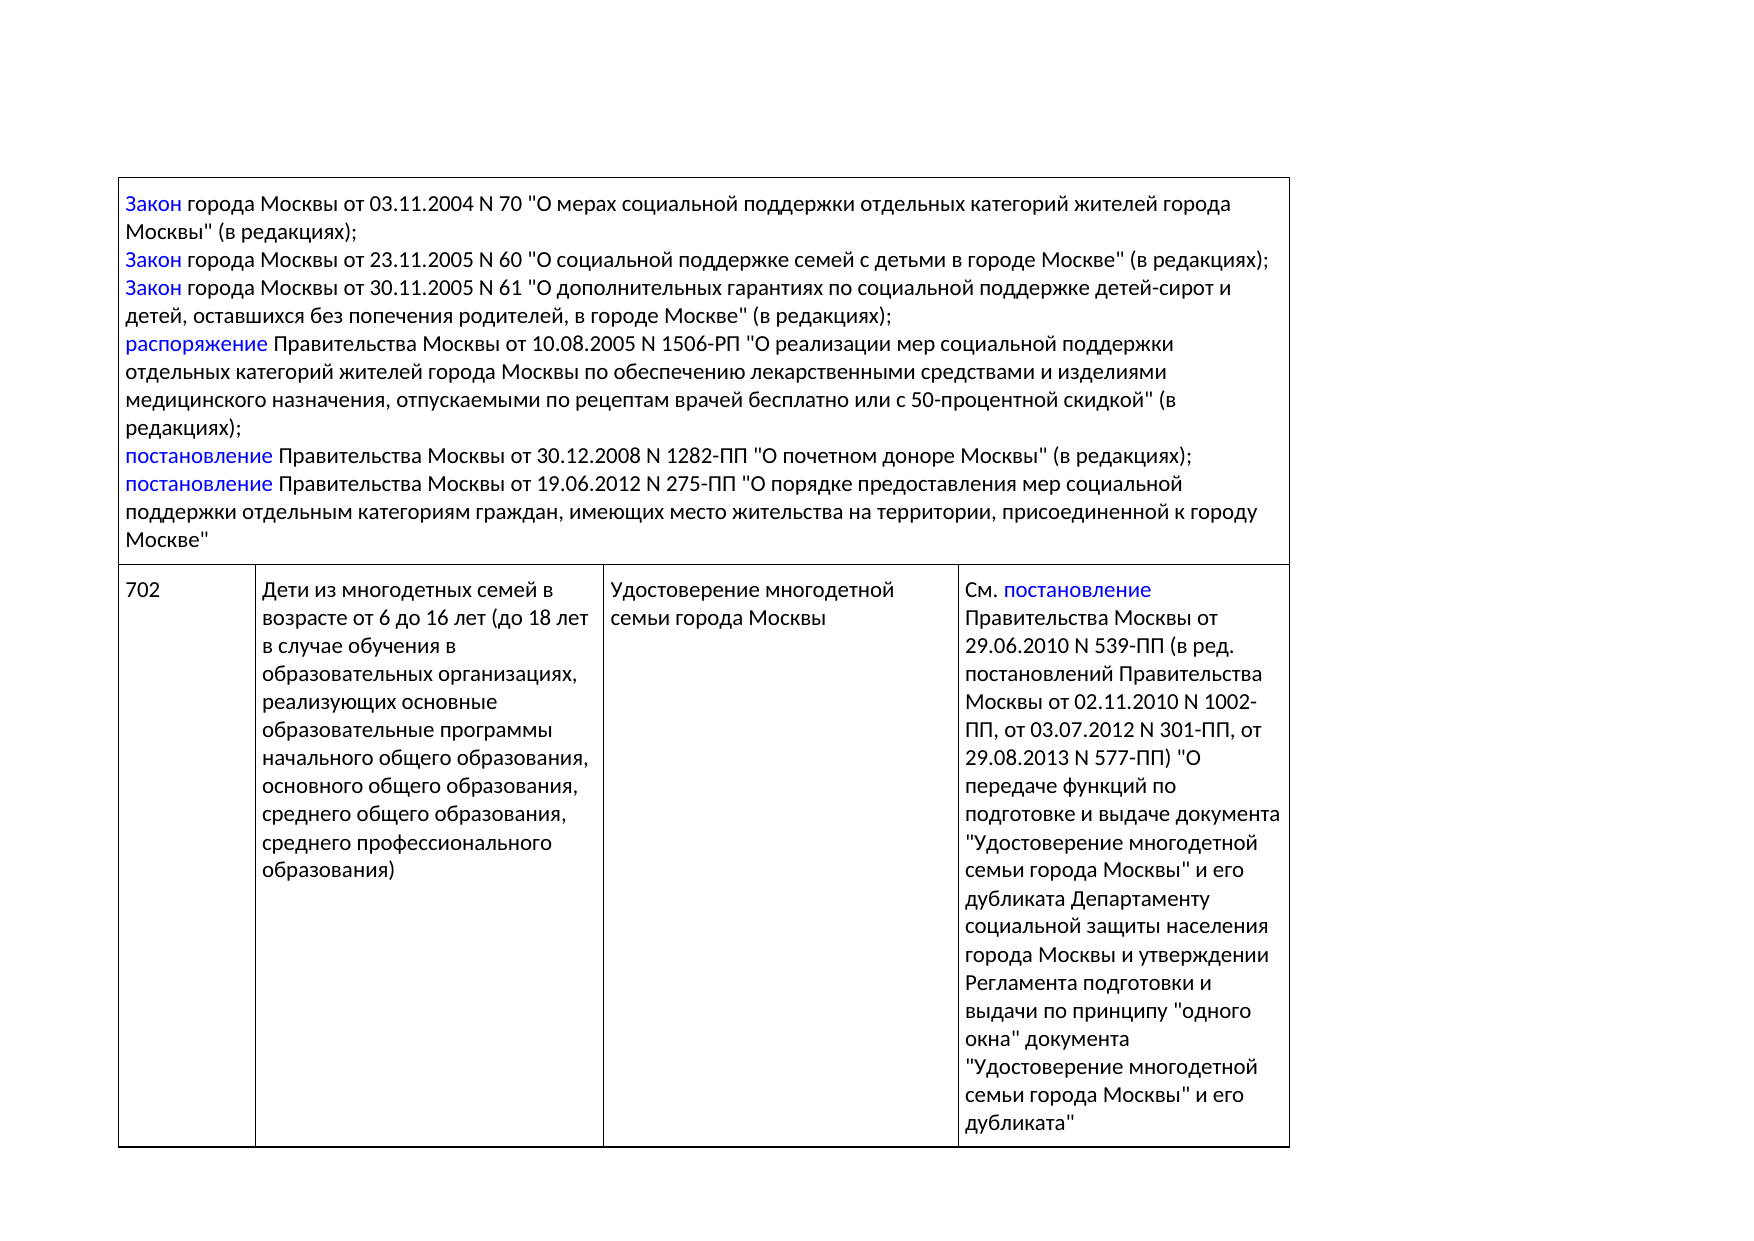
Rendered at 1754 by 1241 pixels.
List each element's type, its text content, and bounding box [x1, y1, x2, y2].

table_cell См. постановление Правительства Москвы от 29.06.2010 N 539-ПП (в ред. постановлений Правительства Москвы от 02.11.2010 N 1002-ПП, от 03.07.2012 N 301-ПП, от 29.08.2013 N 577-ПП) "О передаче функций по подготовке и выдаче документа "Удостоверение многодетной семьи города Москвы" и его дубликата Департаменту социальной защиты населения города Москвы и утверждении Регламента подготовки и выдачи по принципу "одного окна" документа "Удостоверение многодетной семьи города Москвы" и его дубликата" [959, 565, 1289, 1146]
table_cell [119, 178, 1289, 564]
table_cell 702 [119, 565, 255, 1146]
table_cell Удостоверение многодетной семьи города Москвы [604, 565, 958, 1146]
table_cell Дети из многодетных семей в возрасте от 6 до 16 лет (до 18 лет в случае обучения в образовательных организациях, реализующих основные образовательные программы начального общего образования, основного общего образования, среднего общего образования, среднего профессионального образования) [256, 565, 603, 1146]
